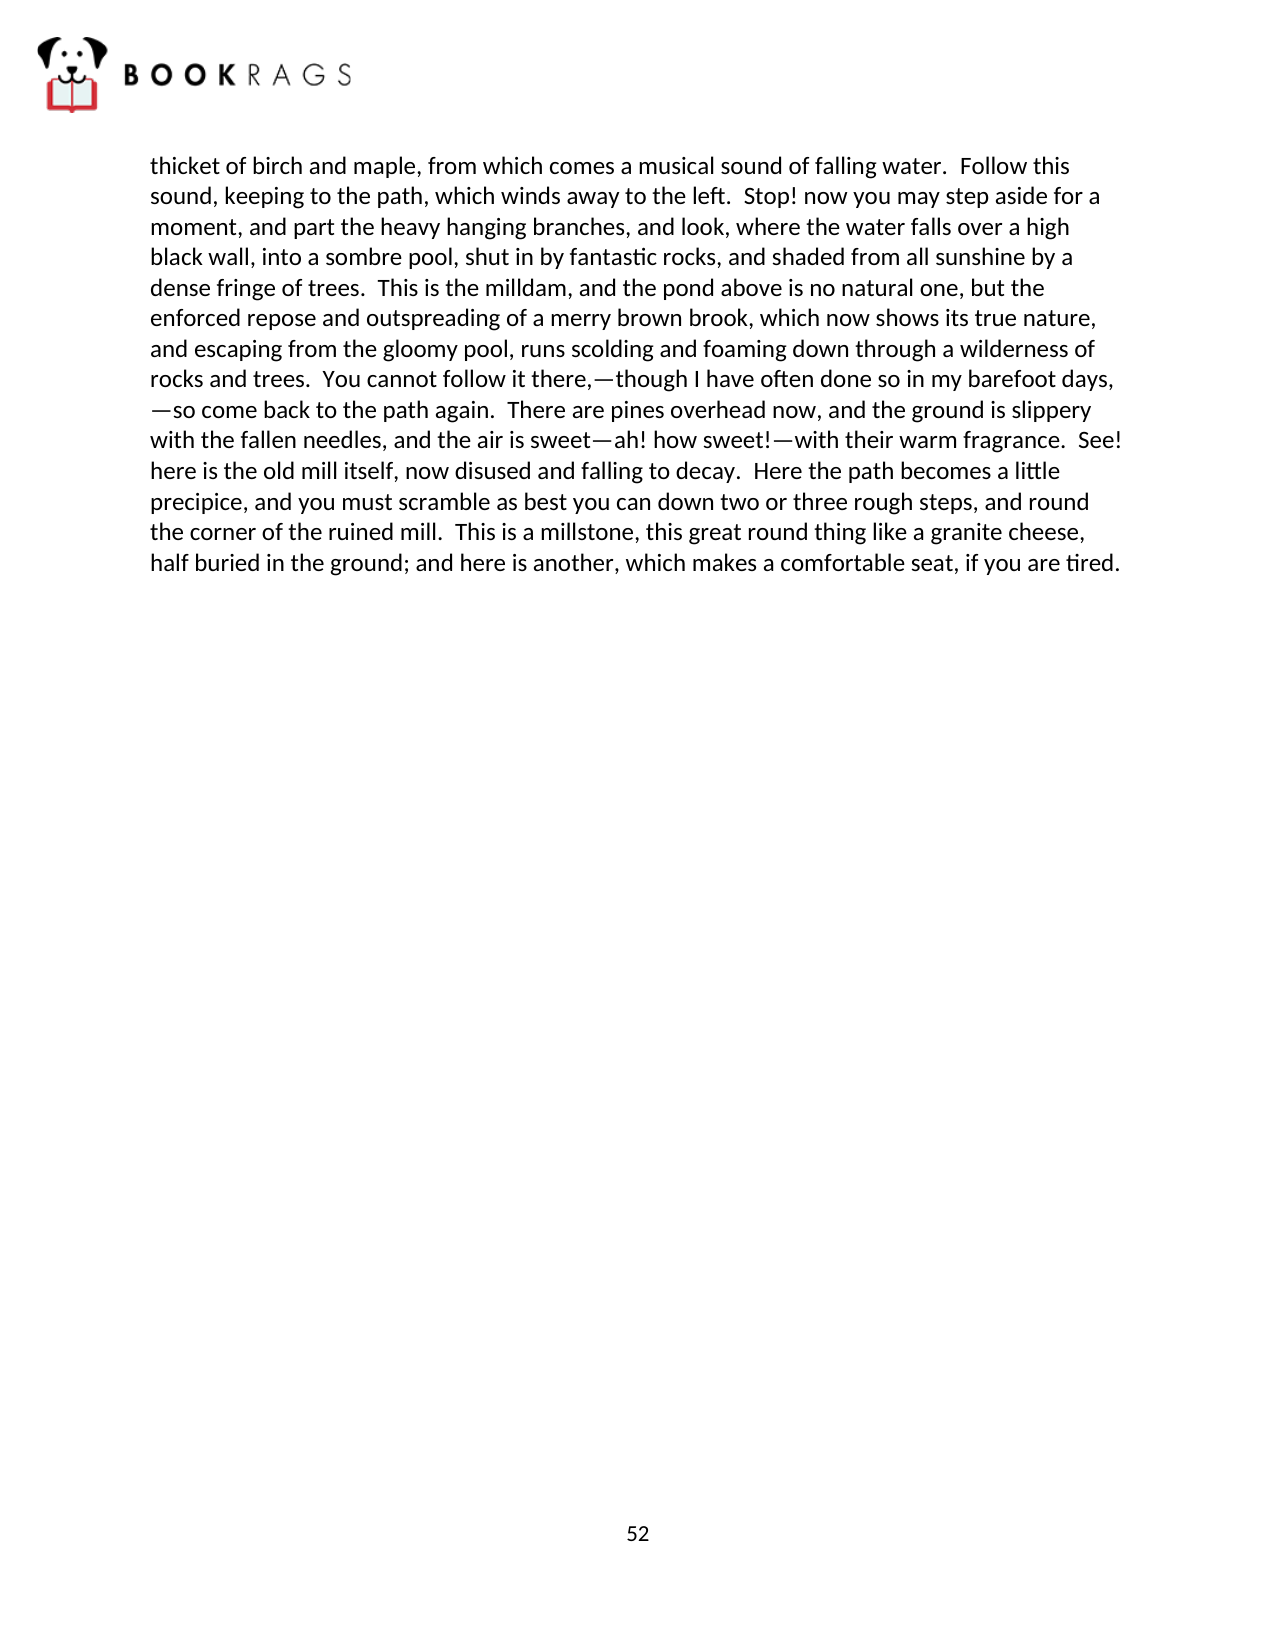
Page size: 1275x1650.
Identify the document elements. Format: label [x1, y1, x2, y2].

picture [37, 37, 351, 113]
text [150, 150, 1125, 577]
